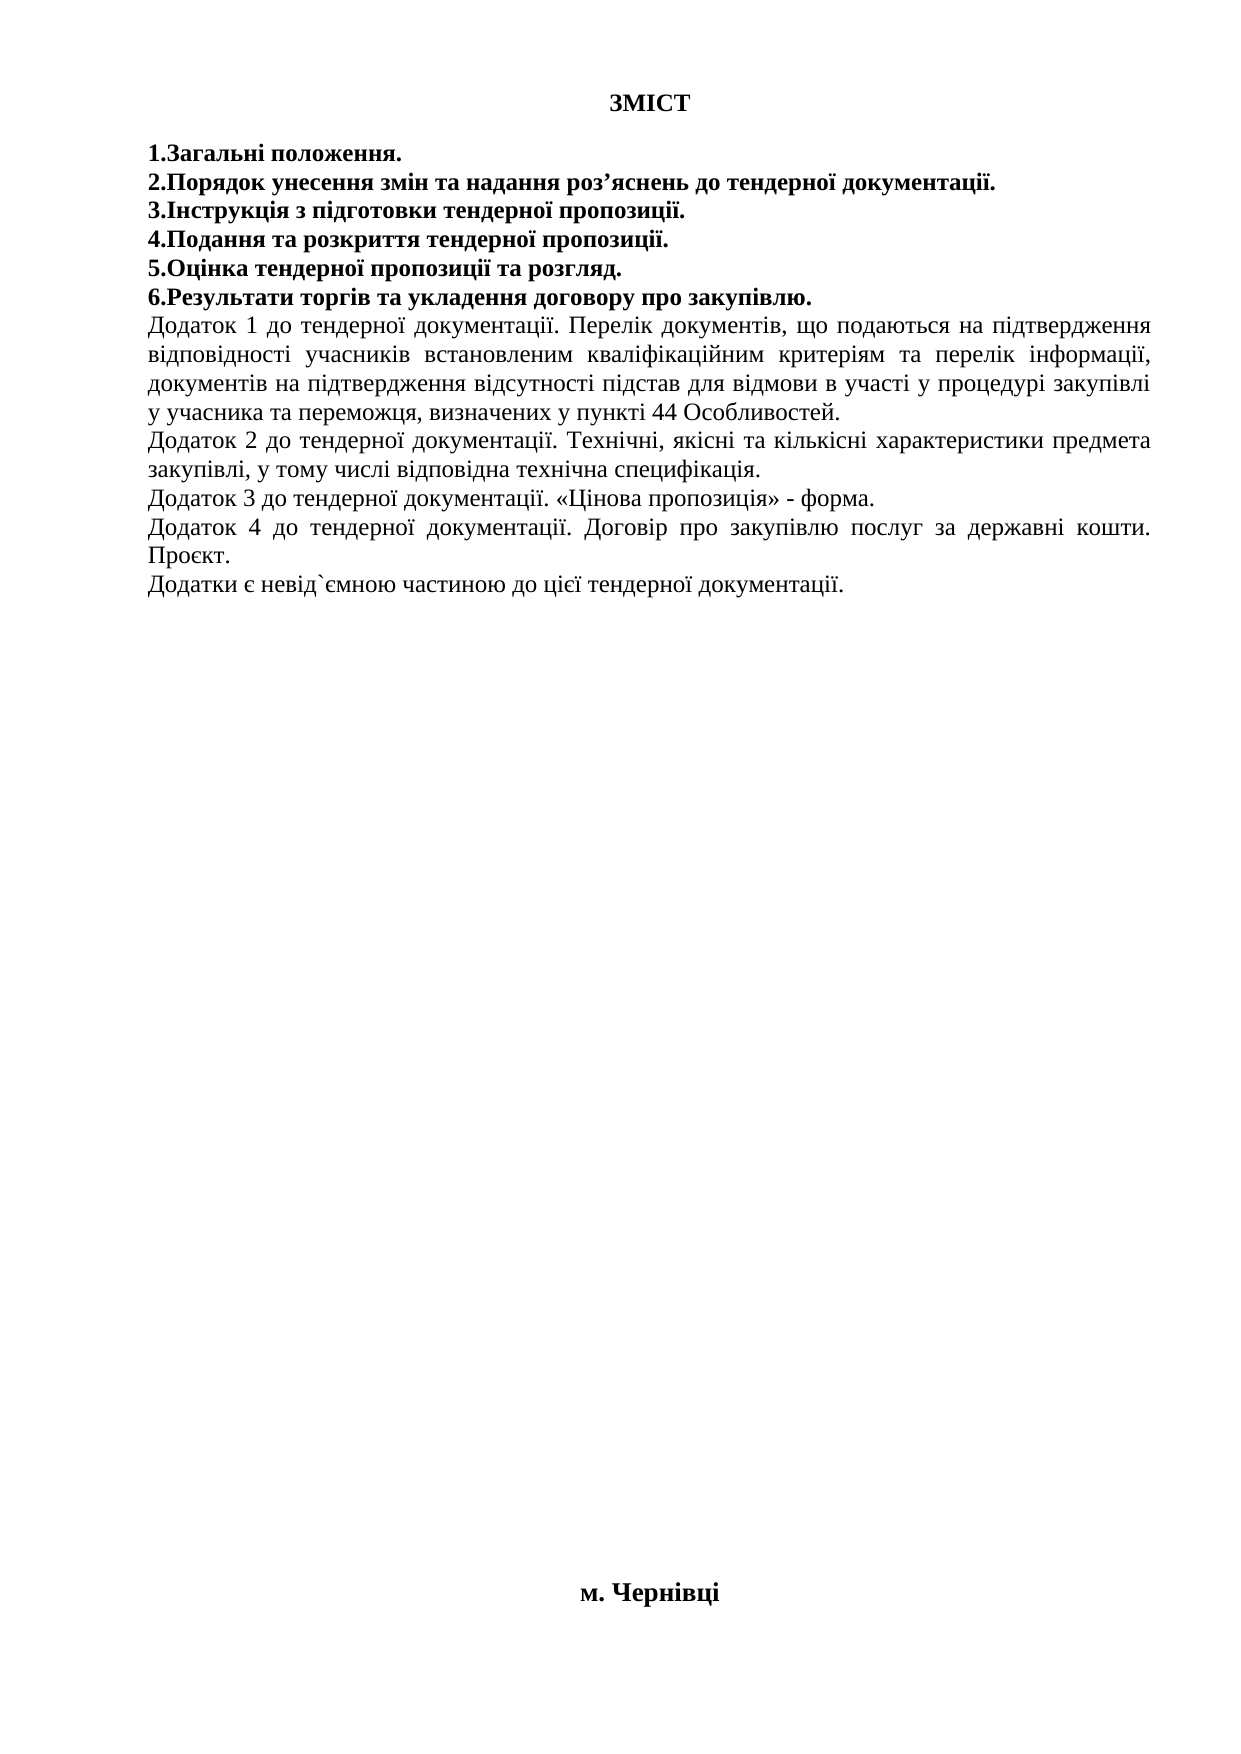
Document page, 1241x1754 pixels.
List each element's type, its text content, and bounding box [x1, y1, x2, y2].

text Додаток 2 до тендерної документації. Технічні, якісні та кількісні характеристики предмета закупівлі, у тому числі відповідна технічна специфікація. [148, 426, 1152, 483]
text 1.Загальні положення. [148, 138, 1152, 167]
text Додатки є невід`ємною частиною до цієї тендерної документації. [148, 569, 1152, 598]
text Додаток 1 до тендерної документації. Перелік документів, що подаються на підтвердження відповідності учасників встановленим кваліфікаційним критеріям та перелік інформації, документів на підтвердження відсутності підстав для відмови в участі у процедурі закупівлі у учасника та переможця, визначених у пункті 44 Особливостей. [148, 311, 1152, 426]
text 3.Інструкція з підготовки тендерної пропозиції. [148, 196, 1152, 224]
text Додаток 4 до тендерної документації. Договір про закупівлю послуг за державні кошти. Проєкт. [148, 512, 1152, 569]
text 4.Подання та розкриття тендерної пропозиції. [148, 224, 1152, 253]
text 6.Результати торгів та укладення договору про закупівлю. [148, 282, 1152, 311]
text м. Чернівці [148, 1576, 1152, 1607]
text Додаток 3 до тендерної документації. «Цінова пропозиція» - форма. [148, 483, 1152, 512]
text 2.Порядок унесення змін та надання роз’яснень до тендерної документації. [148, 167, 1152, 196]
text ЗМІСТ [148, 88, 1152, 117]
text 5.Оцінка тендерної пропозиції та розгляд. [148, 253, 1152, 282]
